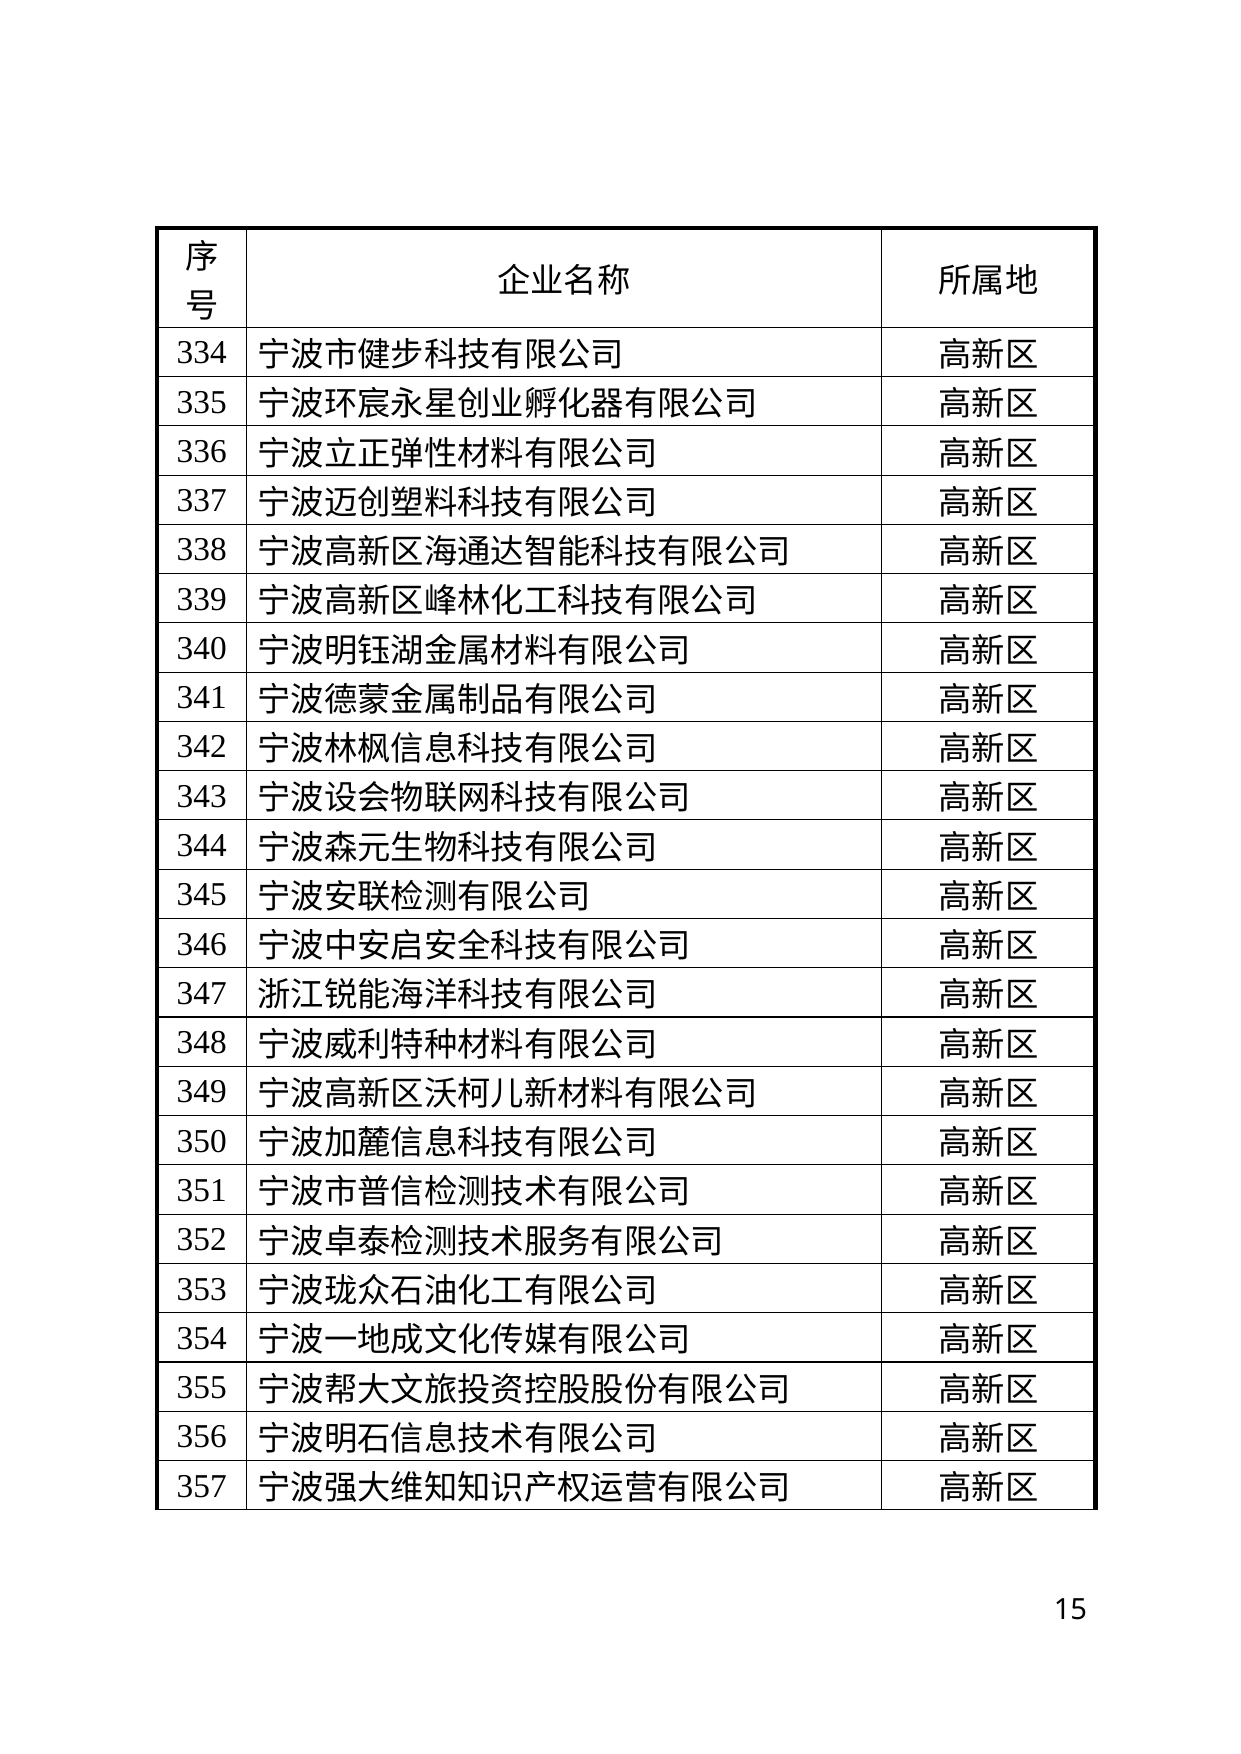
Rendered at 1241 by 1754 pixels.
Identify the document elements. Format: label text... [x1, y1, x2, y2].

table_cell 宁波卓泰检测技术服务有限公司 [247, 1215, 881, 1263]
table_cell 高新区 [882, 820, 1093, 869]
table_cell 高新区 [882, 328, 1093, 376]
table_cell 宁波珑众石油化工有限公司 [247, 1264, 881, 1312]
table_cell 高新区 [882, 870, 1093, 918]
table_cell 341 [159, 673, 246, 721]
table_cell 336 [159, 426, 246, 474]
table_cell 352 [159, 1215, 246, 1263]
table_cell 宁波高新区沃柯儿新材料有限公司 [247, 1067, 881, 1115]
table_cell 346 [159, 919, 246, 967]
table_cell 高新区 [882, 919, 1093, 967]
table_cell 宁波明钰湖金属材料有限公司 [247, 623, 881, 672]
table_cell 350 [159, 1116, 246, 1164]
table_cell 355 [159, 1363, 246, 1411]
table_cell 高新区 [882, 525, 1093, 573]
table_cell 354 [159, 1313, 246, 1361]
table_cell 高新区 [882, 574, 1093, 622]
table_cell 高新区 [882, 623, 1093, 672]
table_cell 353 [159, 1264, 246, 1312]
table_header 企业名称 [247, 230, 881, 327]
table_cell 高新区 [882, 1313, 1093, 1361]
table_cell 高新区 [882, 476, 1093, 524]
table_cell 高新区 [882, 673, 1093, 721]
table_cell 宁波林枫信息科技有限公司 [247, 722, 881, 770]
table_cell 高新区 [882, 377, 1093, 425]
table_cell 浙江锐能海洋科技有限公司 [247, 968, 881, 1016]
table_cell 338 [159, 525, 246, 573]
table_cell 宁波高新区峰林化工科技有限公司 [247, 574, 881, 622]
table_cell 宁波一地成文化传媒有限公司 [247, 1313, 881, 1361]
table_cell 高新区 [882, 1067, 1093, 1115]
table_cell 宁波安联检测有限公司 [247, 870, 881, 918]
table_cell 349 [159, 1067, 246, 1115]
table_cell 宁波森元生物科技有限公司 [247, 820, 881, 869]
table_cell 334 [159, 328, 246, 376]
table_cell 356 [159, 1412, 246, 1460]
table_cell 351 [159, 1165, 246, 1213]
table_cell 高新区 [882, 1363, 1093, 1411]
table_cell 宁波明石信息技术有限公司 [247, 1412, 881, 1460]
table_cell 宁波德蒙金属制品有限公司 [247, 673, 881, 721]
table_cell 高新区 [882, 1215, 1093, 1263]
table_cell 348 [159, 1018, 246, 1066]
table_cell 339 [159, 574, 246, 622]
table_cell 宁波中安启安全科技有限公司 [247, 919, 881, 967]
table_cell 宁波威利特种材料有限公司 [247, 1018, 881, 1066]
table_cell 342 [159, 722, 246, 770]
table_cell 宁波高新区海通达智能科技有限公司 [247, 525, 881, 573]
table_cell 343 [159, 771, 246, 819]
table_cell 高新区 [882, 1116, 1093, 1164]
table_cell 344 [159, 820, 246, 869]
table_cell 高新区 [882, 1165, 1093, 1213]
table_cell 宁波加麓信息科技有限公司 [247, 1116, 881, 1164]
table_header 序号 [159, 230, 246, 327]
table_cell 高新区 [882, 1264, 1093, 1312]
table_cell 宁波立正弹性材料有限公司 [247, 426, 881, 474]
table_cell 高新区 [882, 722, 1093, 770]
table_cell 宁波帮大文旅投资控股股份有限公司 [247, 1363, 881, 1411]
table_cell 347 [159, 968, 246, 1016]
table_cell 宁波市健步科技有限公司 [247, 328, 881, 376]
table_cell 357 [159, 1461, 246, 1509]
table_header 所属地 [882, 230, 1093, 327]
table_cell 335 [159, 377, 246, 425]
table_cell 高新区 [882, 1412, 1093, 1460]
table_cell 高新区 [882, 426, 1093, 474]
table_cell 宁波迈创塑料科技有限公司 [247, 476, 881, 524]
table_cell 高新区 [882, 771, 1093, 819]
table_cell 345 [159, 870, 246, 918]
table_cell 高新区 [882, 1461, 1093, 1509]
table_cell 宁波强大维知知识产权运营有限公司 [247, 1461, 881, 1509]
table_cell 宁波设会物联网科技有限公司 [247, 771, 881, 819]
table_cell 340 [159, 623, 246, 672]
table_cell 宁波环宸永星创业孵化器有限公司 [247, 377, 881, 425]
table_cell 高新区 [882, 1018, 1093, 1066]
table_cell 宁波市普信检测技术有限公司 [247, 1165, 881, 1213]
table_cell 337 [159, 476, 246, 524]
table_cell 高新区 [882, 968, 1093, 1016]
